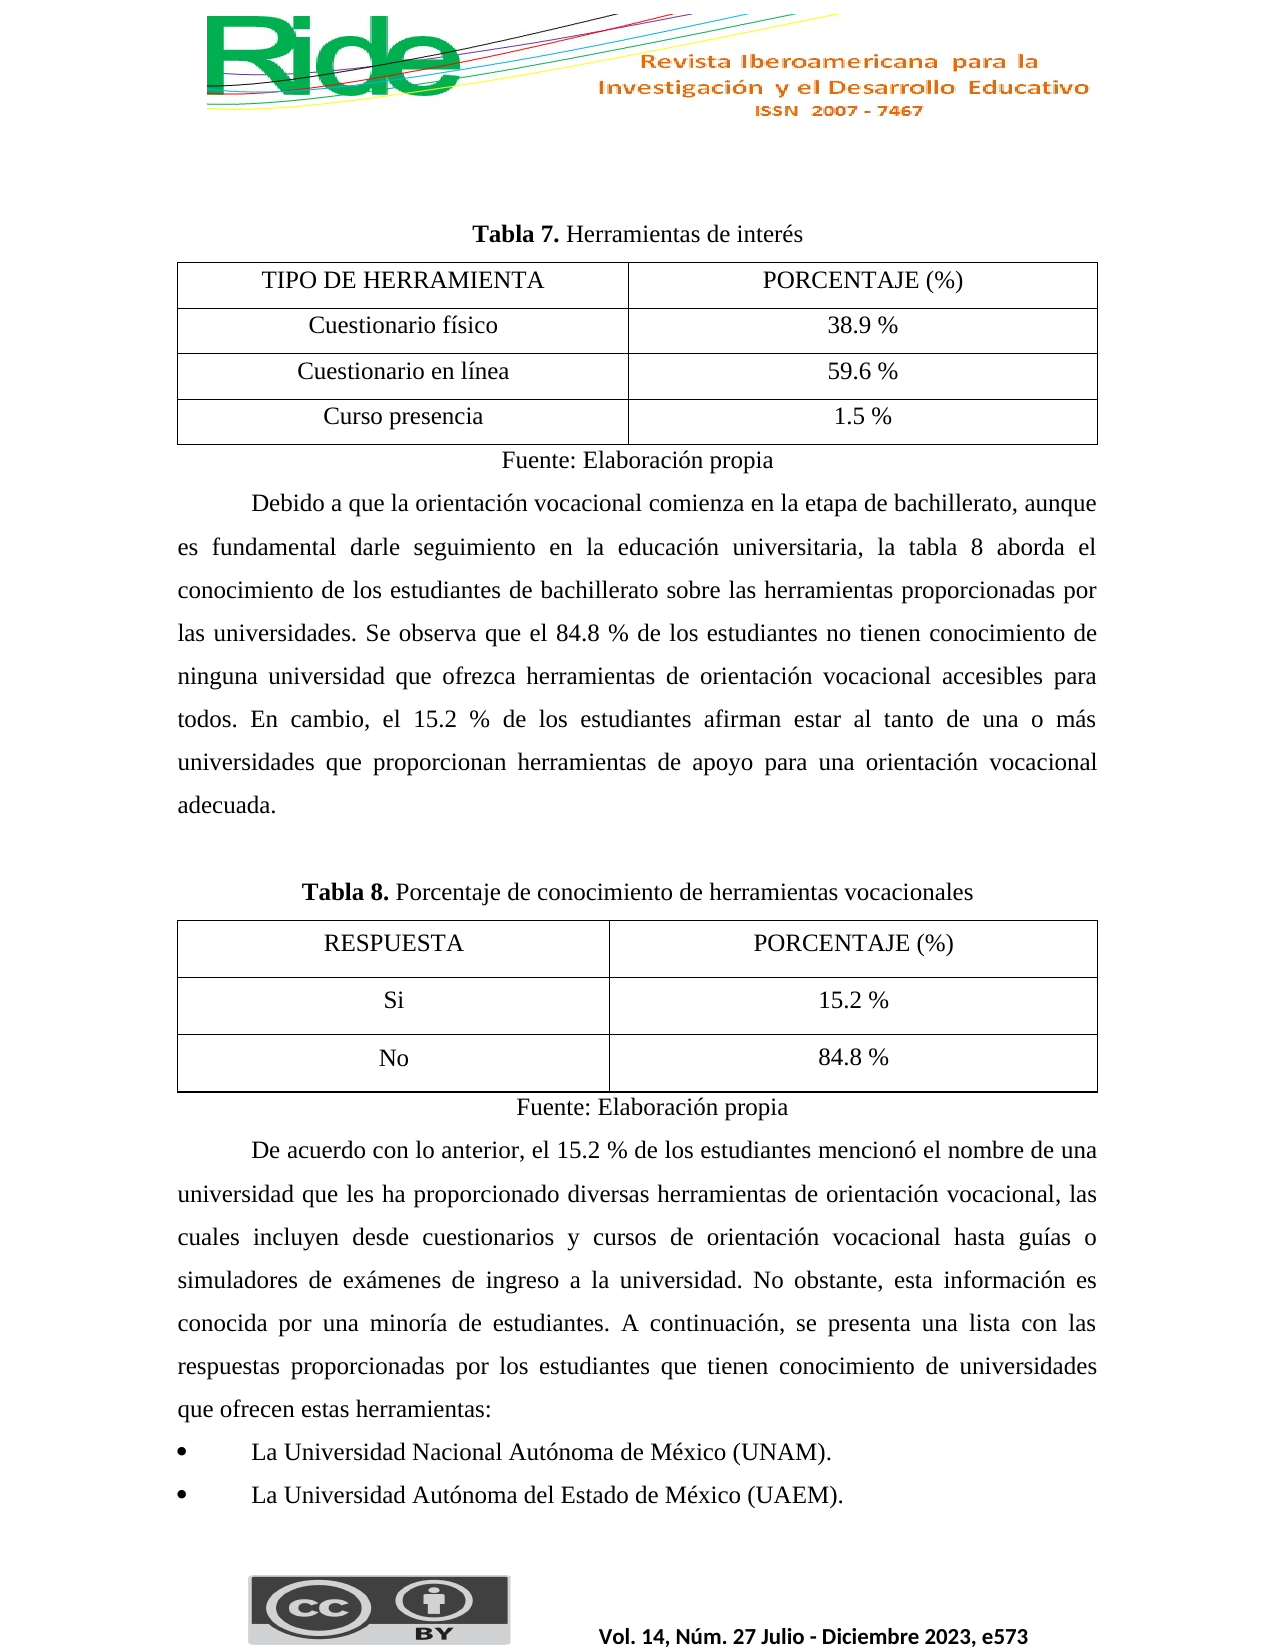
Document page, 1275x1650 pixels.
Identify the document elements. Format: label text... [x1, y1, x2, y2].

list La Universidad Nacional Autónoma de México (UNAM). [177, 1437, 1098, 1466]
text Fuente: Elaboración propia [177, 1093, 1098, 1121]
table_cell No [178, 1035, 609, 1091]
table_cell Si [178, 978, 609, 1034]
table_cell Cuestionario físico [178, 309, 628, 353]
table_cell 15.2 % [610, 978, 1097, 1034]
table_cell 38.9 % [629, 309, 1097, 353]
table_header RESPUESTA [178, 921, 609, 977]
table_header PORCENTAJE (%) [610, 921, 1097, 977]
table_cell 84.8 % [610, 1035, 1097, 1091]
text Tabla 8. Porcentaje de conocimiento de herramientas vocacionales [177, 877, 1098, 905]
picture [248, 1575, 511, 1645]
text Tabla 7. Herramientas de interés [177, 219, 1098, 248]
table_cell Curso presencia [178, 400, 628, 444]
table_cell Cuestionario en línea [178, 354, 628, 399]
table_cell 59.6 % [629, 354, 1097, 399]
table_header TIPO DE HERRAMIENTA [178, 263, 628, 308]
table_header PORCENTAJE (%) [629, 263, 1097, 308]
table_cell 1.5 % [629, 400, 1097, 444]
picture [206, 14, 1093, 119]
list La Universidad Autónoma del Estado de México (UAEM). [177, 1481, 1098, 1509]
text De acuerdo con lo anterior, el 15.2 % de los estudiantes mencionó el nombre de una universidad que les ha proporcionado diversas herramientas de orientación vocacional, las cuales incluyen desde cuestionarios y cursos de orientación vocacional hasta guías o simuladores de exámenes de ingreso a la universidad. No obstante, esta información es conocida por una minoría de estudiantes. A continuación, se presenta una lista con las respuestas proporcionadas por los estudiantes que tienen conocimiento de universidades que ofrecen estas herramientas: [177, 1136, 1098, 1423]
text Debido a que la orientación vocacional comienza en la etapa de bachillerato, aunque es fundamental darle seguimiento en la educación universitaria, la tabla 8 aborda el conocimiento de los estudiantes de bachillerato sobre las herramientas proporcionadas por las universidades. Se observa que el 84.8 % de los estudiantes no tienen conocimiento de ninguna universidad que ofrezca herramientas de orientación vocacional accesibles para todos. En cambio, el 15.2 % de los estudiantes afirman estar al tanto de una o más universidades que proporcionan herramientas de apoyo para una orientación vocacional adecuada. [177, 488, 1098, 819]
text Fuente: Elaboración propia [177, 445, 1098, 474]
